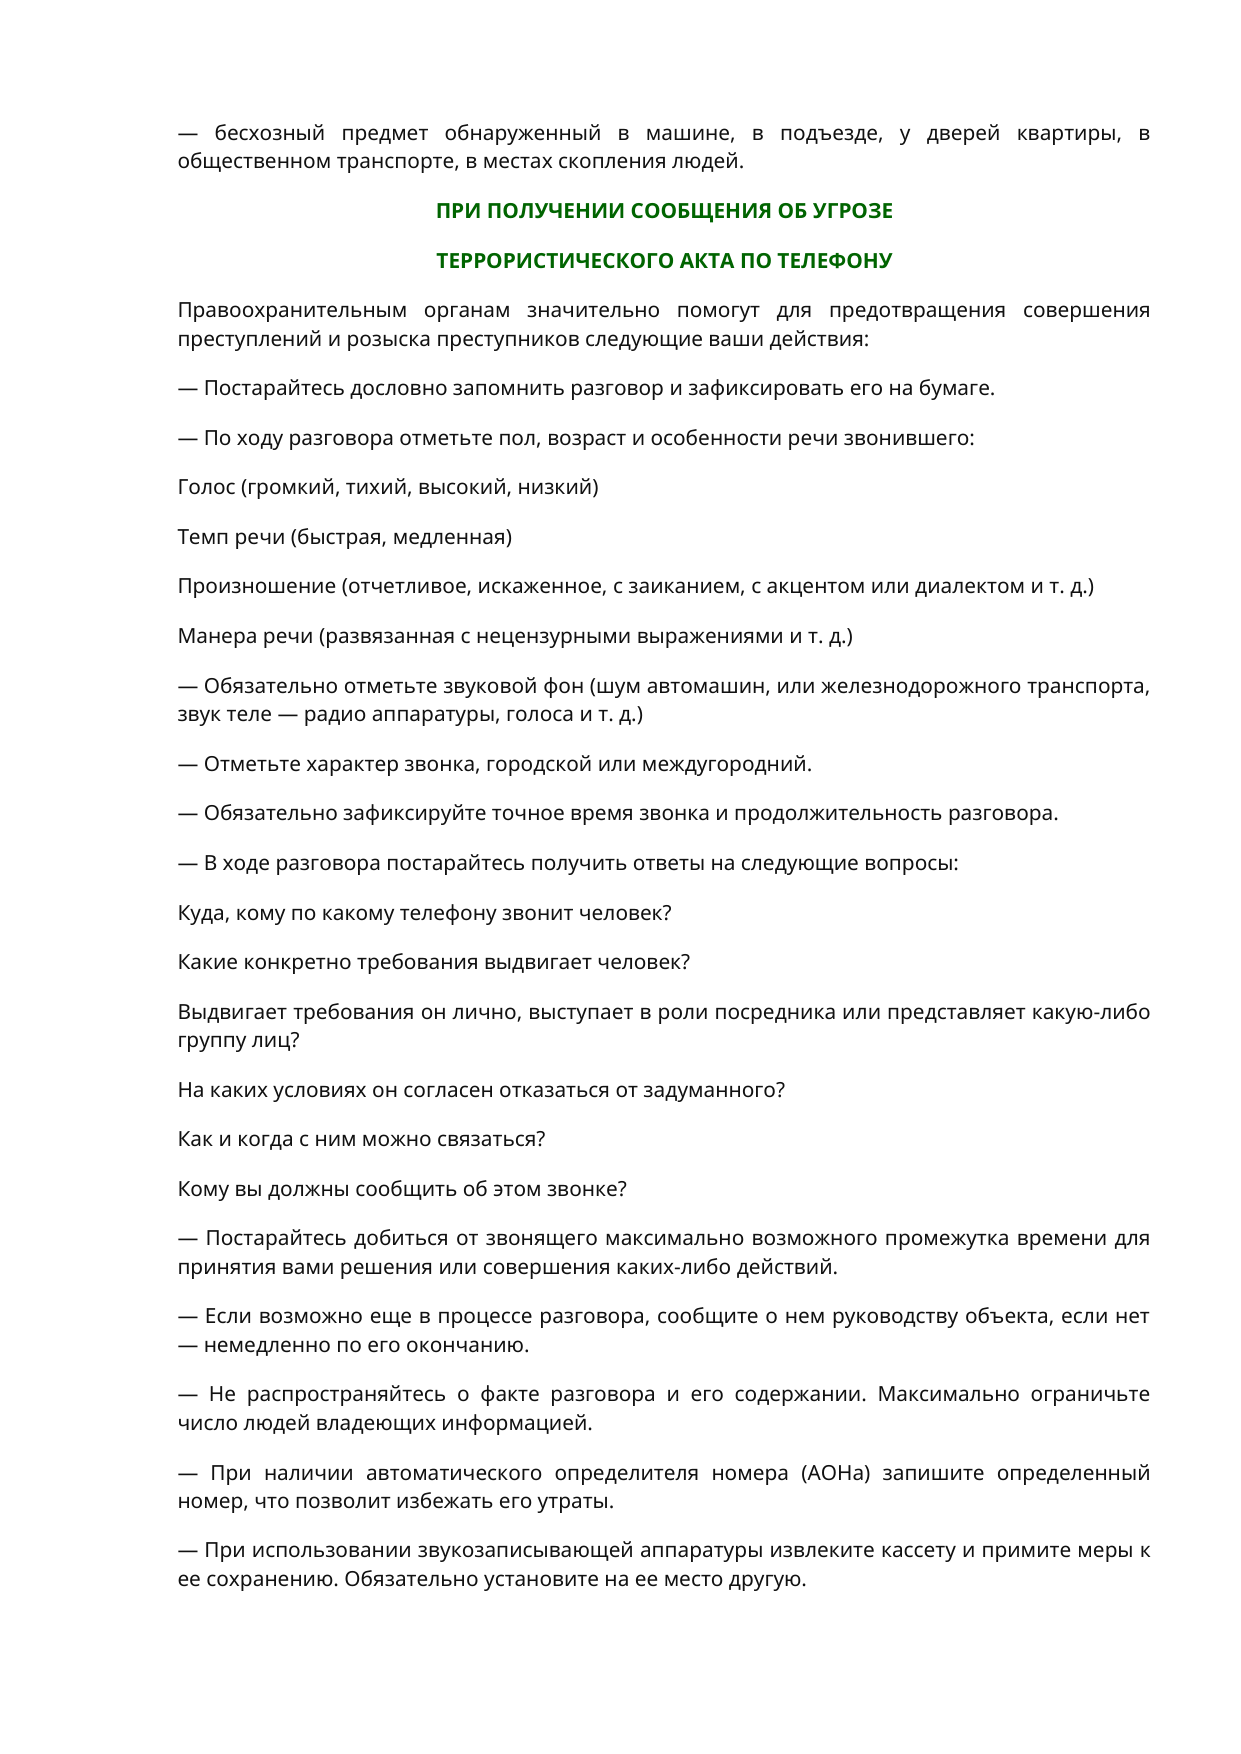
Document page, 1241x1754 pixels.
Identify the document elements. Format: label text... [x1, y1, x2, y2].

text — Постарайтесь дословно запомнить разговор и зафиксировать его на бумаге. [177, 373, 1152, 402]
text Какие конкретно требования выдвигает человек? [177, 947, 1152, 976]
text — Если возможно еще в процессе разговора, сообщите о нем руководству объекта, если нет — немедленно по его окончанию. [177, 1302, 1152, 1358]
text ТЕРРОРИСТИЧЕСКОГО АКТА ПО ТЕЛЕФОНУ [177, 246, 1152, 274]
text — бесхозный предмет обнаруженный в машине, в подъезде, у дверей квартиры, в общественном транспорте, в местах скопления людей. [177, 118, 1152, 175]
text Правоохранительным органам значительно помогут для предотвращения совершения преступлений и розыска преступников следующие ваши действия: [177, 295, 1152, 352]
text — Отметьте характер звонка, городской или междугородний. [177, 749, 1152, 777]
text — Обязательно зафиксируйте точное время звонка и продолжительность разговора. [177, 798, 1152, 827]
text — Постарайтесь добиться от звонящего максимально возможного промежутка времени для принятия вами решения или совершения каких-либо действий. [177, 1223, 1152, 1280]
text — Не распространяйтесь о факте разговора и его содержании. Максимально ограничьте число людей владеющих информацией. [177, 1379, 1152, 1436]
text Голос (громкий, тихий, высокий, низкий) [177, 472, 1152, 501]
text — По ходу разговора отметьте пол, возраст и особенности речи звонившего: [177, 423, 1152, 451]
text Произношение (отчетливое, искаженное, с заиканием, с акцентом или диалектом и т. д.) [177, 572, 1152, 600]
text ПРИ ПОЛУЧЕНИИ СООБЩЕНИЯ ОБ УГРОЗЕ [177, 196, 1152, 224]
text — В ходе разговора постарайтесь получить ответы на следующие вопросы: [177, 848, 1152, 876]
text Куда, кому по какому телефону звонит человек? [177, 898, 1152, 926]
text — При использовании звукозаписывающей аппаратуры извлеките кассету и примите меры к ее сохранению. Обязательно установите на ее место другую. [177, 1536, 1152, 1592]
text На каких условиях он согласен отказаться от задуманного? [177, 1075, 1152, 1103]
text Кому вы должны сообщить об этом звонке? [177, 1174, 1152, 1202]
text Как и когда с ним можно связаться? [177, 1124, 1152, 1153]
text — При наличии автоматического определителя номера (АОНа) запишите определенный номер, что позволит избежать его утраты. [177, 1458, 1152, 1514]
text — Обязательно отметьте звуковой фон (шум автомашин, или железнодорожного транспорта, звук теле — радио аппаратуры, голоса и т. д.) [177, 671, 1152, 728]
text Выдвигает требования он лично, выступает в роли посредника или представляет какую-либо группу лиц? [177, 997, 1152, 1054]
text Темп речи (быстрая, медленная) [177, 522, 1152, 551]
text Манера речи (развязанная с нецензурными выражениями и т. д.) [177, 621, 1152, 650]
